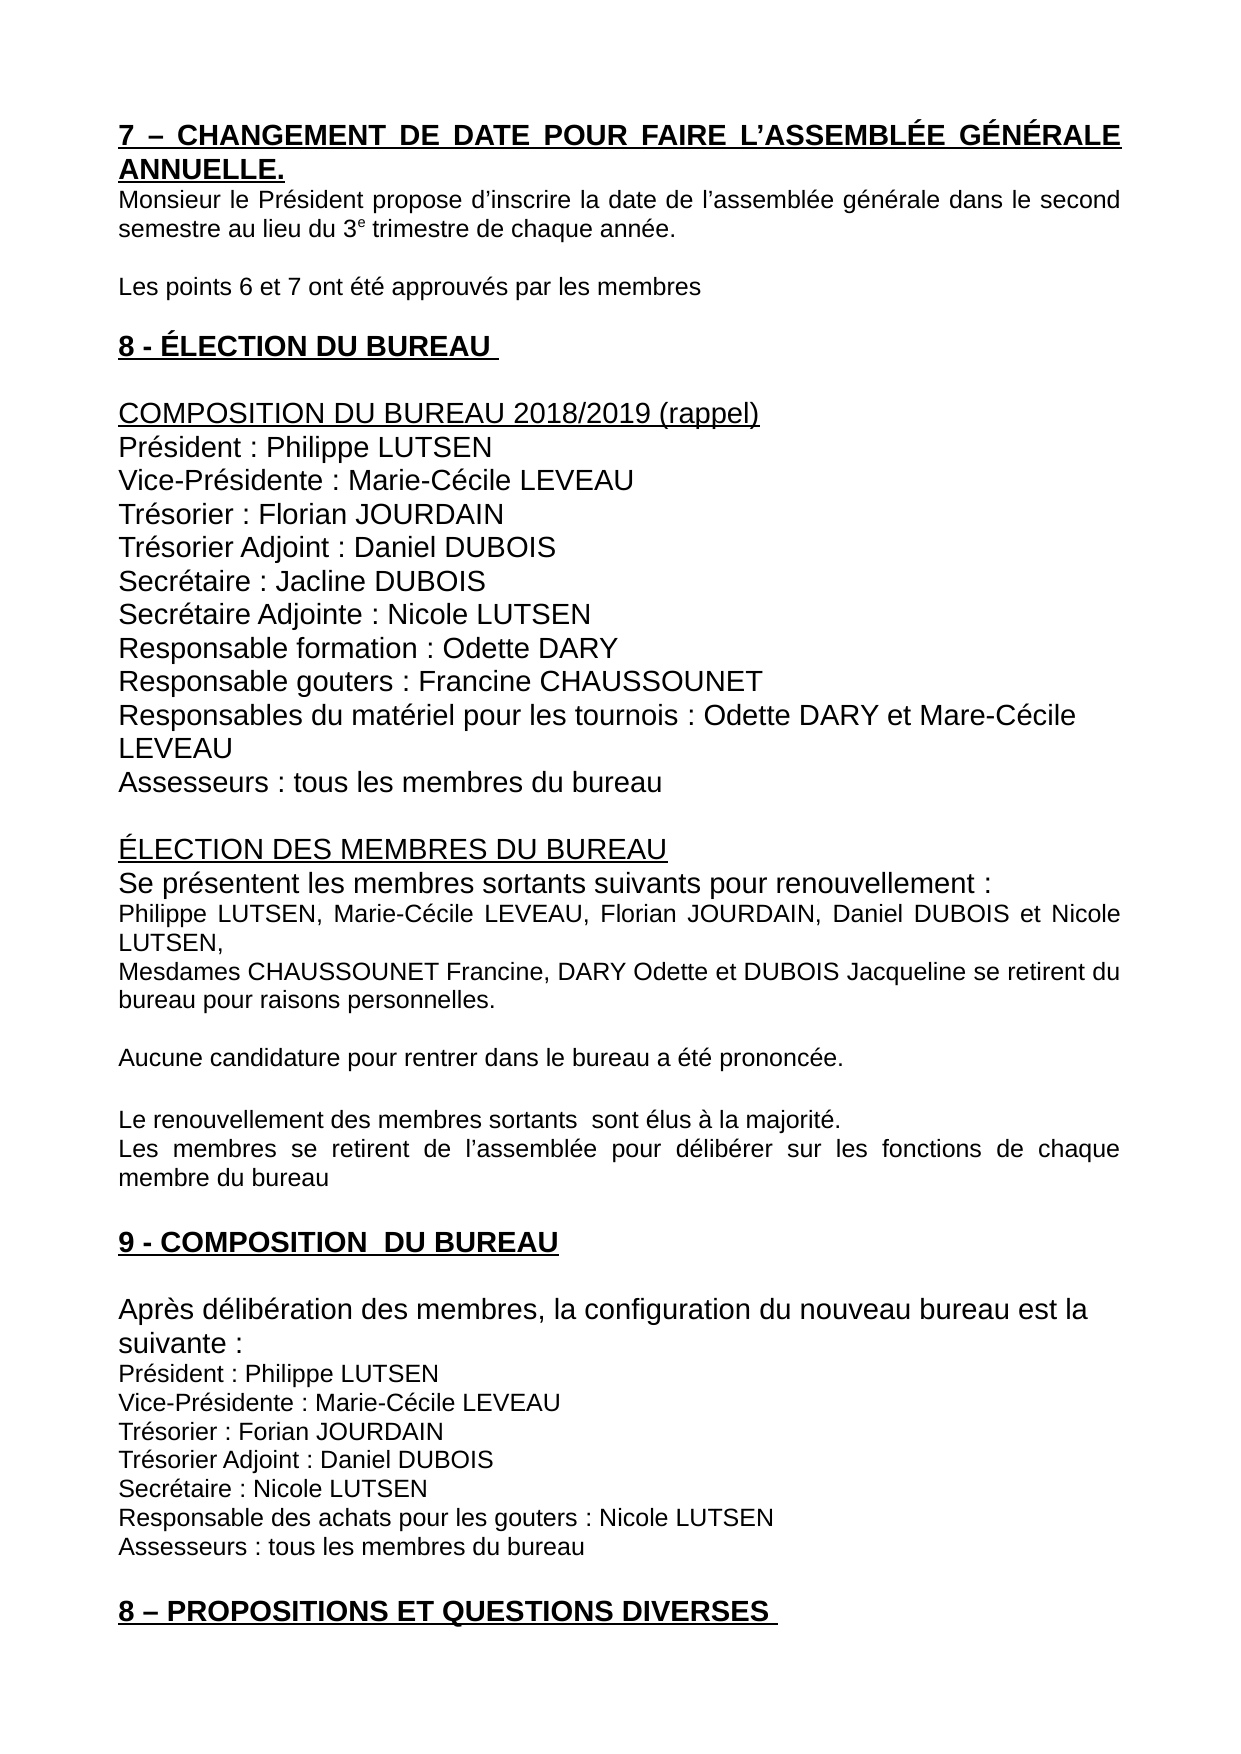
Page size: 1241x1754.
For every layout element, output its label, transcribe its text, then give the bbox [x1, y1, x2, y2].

text Responsable des achats pour les gouters : Nicole LUTSEN [118, 1503, 1122, 1532]
text Assesseurs : tous les membres du bureau [118, 765, 1122, 798]
text 8 – PROPOSITIONS ET QUESTIONS DIVERSES [118, 1594, 1122, 1627]
text Monsieur le Président propose d’inscrire la date de l’assemblée générale dans le second semestre au lieu du 3e trimestre de chaque année. [118, 185, 1122, 243]
text Responsable gouters : Francine CHAUSSOUNET [118, 664, 1122, 698]
text Les points 6 et 7 ont été approuvés par les membres [118, 271, 1122, 300]
text Assesseurs : tous les membres du bureau [118, 1532, 1122, 1560]
text Le renouvellement des membres sortants sont élus à la majorité. [118, 1105, 1122, 1134]
text Trésorier : Forian JOURDAIN [118, 1417, 1122, 1445]
text Secrétaire : Nicole LUTSEN [118, 1474, 1122, 1503]
text Secrétaire : Jacline DUBOIS [118, 564, 1122, 597]
text Après délibération des membres, la configuration du nouveau bureau est la suivante : [118, 1292, 1122, 1359]
text Mesdames CHAUSSOUNET Francine, DARY Odette et DUBOIS Jacqueline se retirent du bureau pour raisons personnelles. [118, 957, 1122, 1014]
text 7 – CHANGEMENT DE DATE POUR FAIRE L’ASSEMBLÉE GÉNÉRALE ANNUELLE. [118, 149, 1122, 185]
text Aucune candidature pour rentrer dans le bureau a été prononcée. [118, 1043, 1122, 1072]
text Vice-Présidente : Marie-Cécile LEVEAU [118, 1388, 1122, 1417]
text Responsable formation : Odette DARY [118, 631, 1122, 664]
text ÉLECTION DES MEMBRES DU BUREAU [118, 832, 1122, 866]
text Trésorier Adjoint : Daniel DUBOIS [118, 1445, 1122, 1474]
text Trésorier : Florian JOURDAIN [118, 497, 1122, 530]
text 8 - ÉLECTION DU BUREAU [118, 329, 1122, 362]
text Vice-Présidente : Marie-Cécile LEVEAU [118, 463, 1122, 497]
text Trésorier Adjoint : Daniel DUBOIS [118, 530, 1122, 564]
text Président : Philippe LUTSEN [118, 429, 1122, 463]
text Responsables du matériel pour les tournois : Odette DARY et Mare-Cécile LEVEAU [118, 698, 1122, 765]
text 7 – CHANGEMENT DE DATE POUR FAIRE L’ASSEMBLÉE GÉNÉRALE ANNUELLE. [118, 118, 1122, 147]
text COMPOSITION DU BUREAU 2018/2019 (rappel) [118, 396, 1122, 429]
text Se présentent les membres sortants suivants pour renouvellement : [118, 866, 1122, 899]
text Les membres se retirent de l’assemblée pour délibérer sur les fonctions de chaque membre du bureau [118, 1134, 1122, 1191]
text Président : Philippe LUTSEN [118, 1359, 1122, 1388]
text 9 - COMPOSITION DU BUREAU [118, 1225, 1122, 1258]
text Philippe LUTSEN, Marie-Cécile LEVEAU, Florian JOURDAIN, Daniel DUBOIS et Nicole LUTSEN, [118, 899, 1122, 957]
text Secrétaire Adjointe : Nicole LUTSEN [118, 597, 1122, 631]
